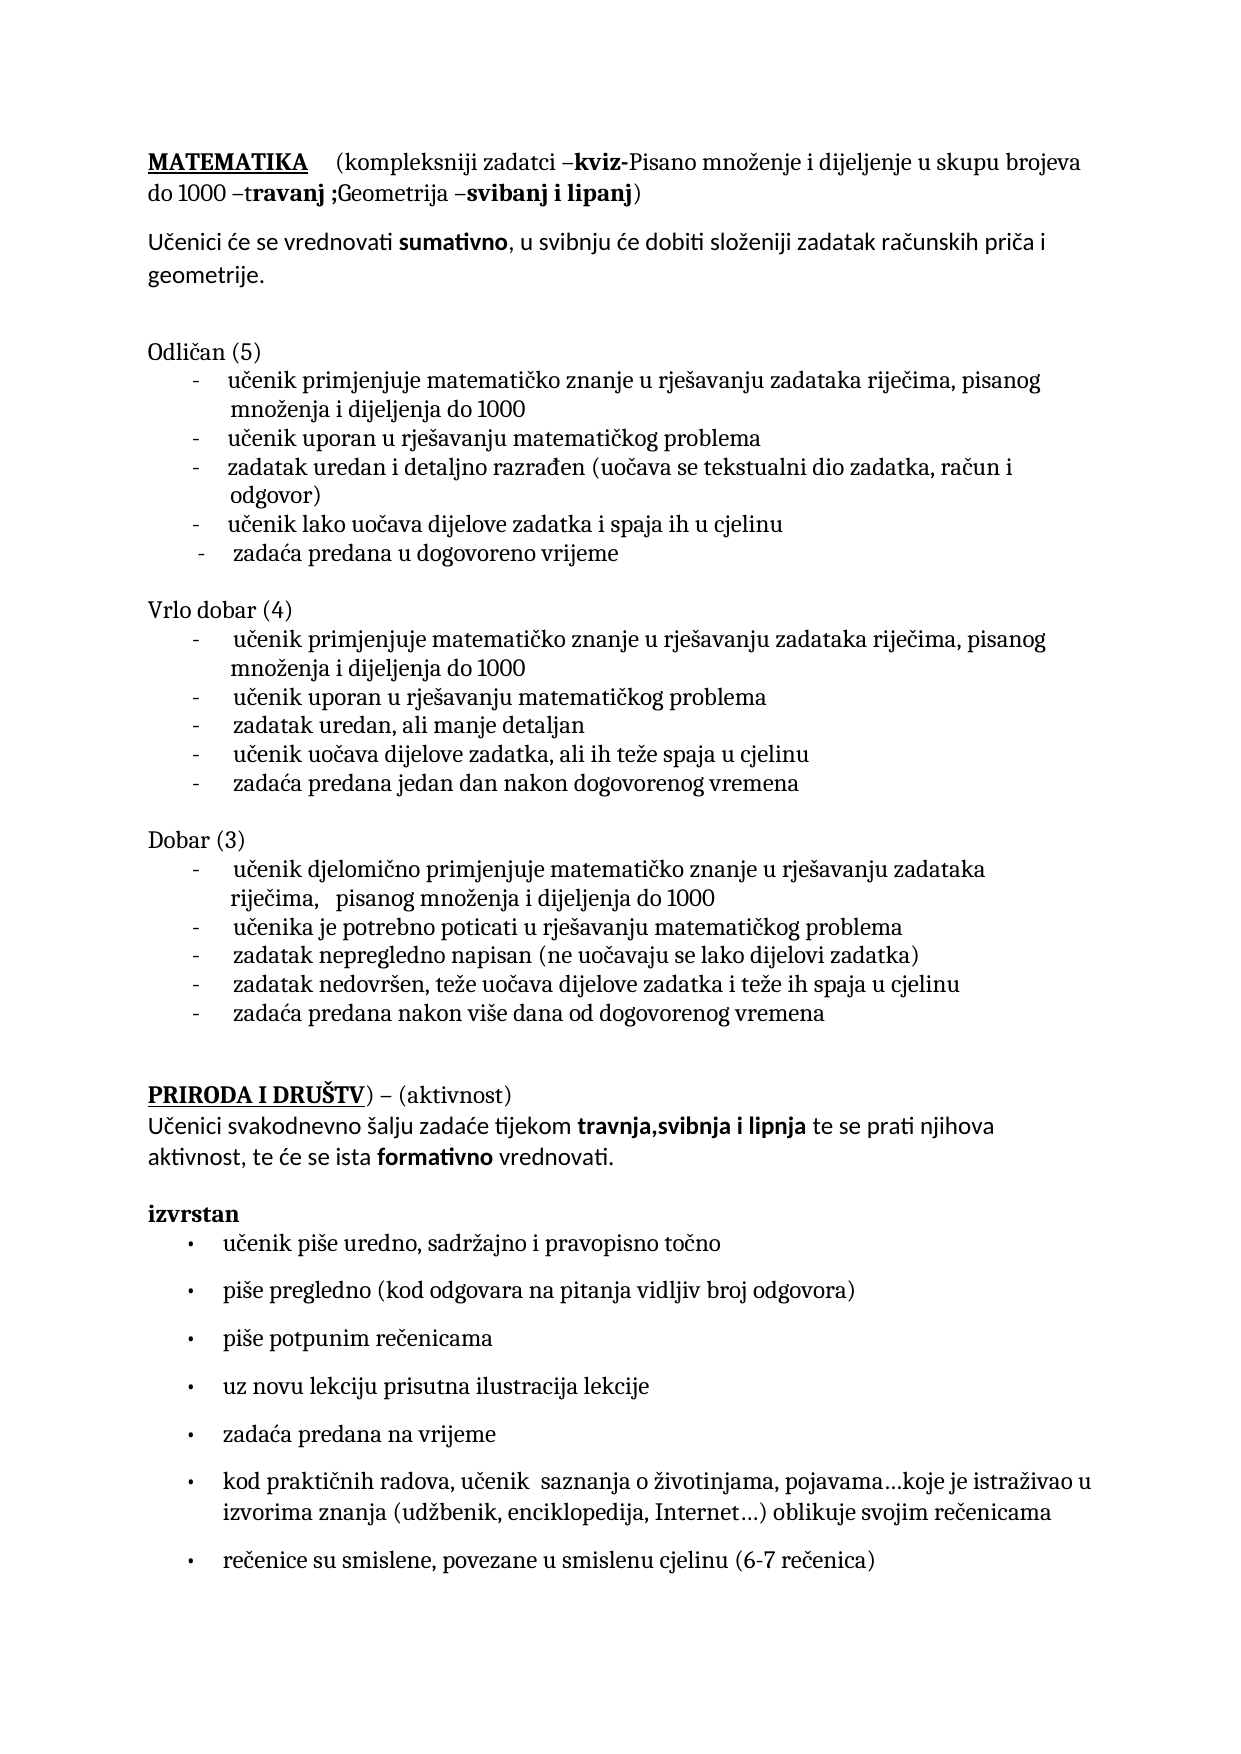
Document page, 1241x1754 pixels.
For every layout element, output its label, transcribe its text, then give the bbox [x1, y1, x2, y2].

text Vrlo dobar (4) [148, 596, 1093, 625]
text - učenik djelomično primjenjuje matematičko znanje u rješavanju zadataka [148, 855, 1093, 884]
text - zadaća predana u dogovoreno vrijeme [148, 539, 1093, 568]
text - zadatak nepregledno napisan (ne uočavaju se lako dijelovi zadatka) [148, 941, 1093, 970]
text - zadaća predana nakon više dana od dogovorenog vremena [148, 999, 1093, 1028]
text odgovor) [148, 481, 1093, 510]
text izvrstan [148, 1200, 1093, 1229]
text riječima, pisanog množenja i dijeljenja do 1000 [148, 884, 1093, 913]
text - zadatak uredan i detaljno razrađen (uočava se tekstualni dio zadatka, račun i [148, 453, 1093, 481]
text - učenika je potrebno poticati u rješavanju matematičkog problema [148, 913, 1093, 941]
text - učenik uočava dijelove zadatka, ali ih teže spaja u cjelinu [148, 740, 1093, 769]
text - zadaća predana jedan dan nakon dogovorenog vremena [148, 769, 1093, 798]
list piše pregledno (kod odgovara na pitanja vidljiv broj odgovora) [185, 1276, 1093, 1305]
text Dobar (3) [148, 826, 1093, 855]
text - zadatak nedovršen, teže uočava dijelove zadatka i teže ih spaja u cjelinu [148, 970, 1093, 999]
list uz novu lekciju prisutna ilustracija lekcije [185, 1372, 1093, 1401]
text - učenik primjenjuje matematičko znanje u rješavanju zadataka riječima, pisanog množenja i dijeljenja do 1000 [148, 625, 1093, 683]
text - zadatak uredan, ali manje detaljan [148, 711, 1093, 740]
text MATEMATIKA (kompleksniji zadatci –kviz-Pisano množenje i dijeljenje u skupu brojeva do 1000 –travanj ;Geometrija –svibanj i lipanj) [148, 148, 1093, 207]
list učenik piše uredno, sadržajno i pravopisno točno [185, 1229, 1093, 1257]
text - učenik uporan u rješavanju matematičkog problema [148, 424, 1093, 453]
text PRIRODA I DRUŠTV) – (aktivnost) [148, 1081, 1093, 1110]
text - učenik uporan u rješavanju matematičkog problema [148, 683, 1093, 711]
list piše potpunim rečenicama [185, 1324, 1093, 1353]
text - učenik primjenjuje matematičko znanje u rješavanju zadataka riječima, pisanog množenja i dijeljenja do 1000 [148, 366, 1093, 424]
text - učenik lako uočava dijelove zadatka i spaja ih u cjelinu [148, 510, 1093, 539]
list zadaća predana na vrijeme [185, 1419, 1093, 1448]
text Učenici će se vrednovati sumativno, u svibnju će dobiti složeniji zadatak računskih priča i geometrije. [148, 226, 1093, 290]
list rečenice su smislene, povezane u smislenu cjelinu (6-7 rečenica) [185, 1546, 1093, 1575]
text Odličan (5) [148, 338, 1093, 366]
text Učenici svakodnevno šalju zadaće tijekom travnja,svibnja i lipnja te se prati njihova aktivnost, te će se ista formativno vrednovati. [148, 1110, 1093, 1171]
